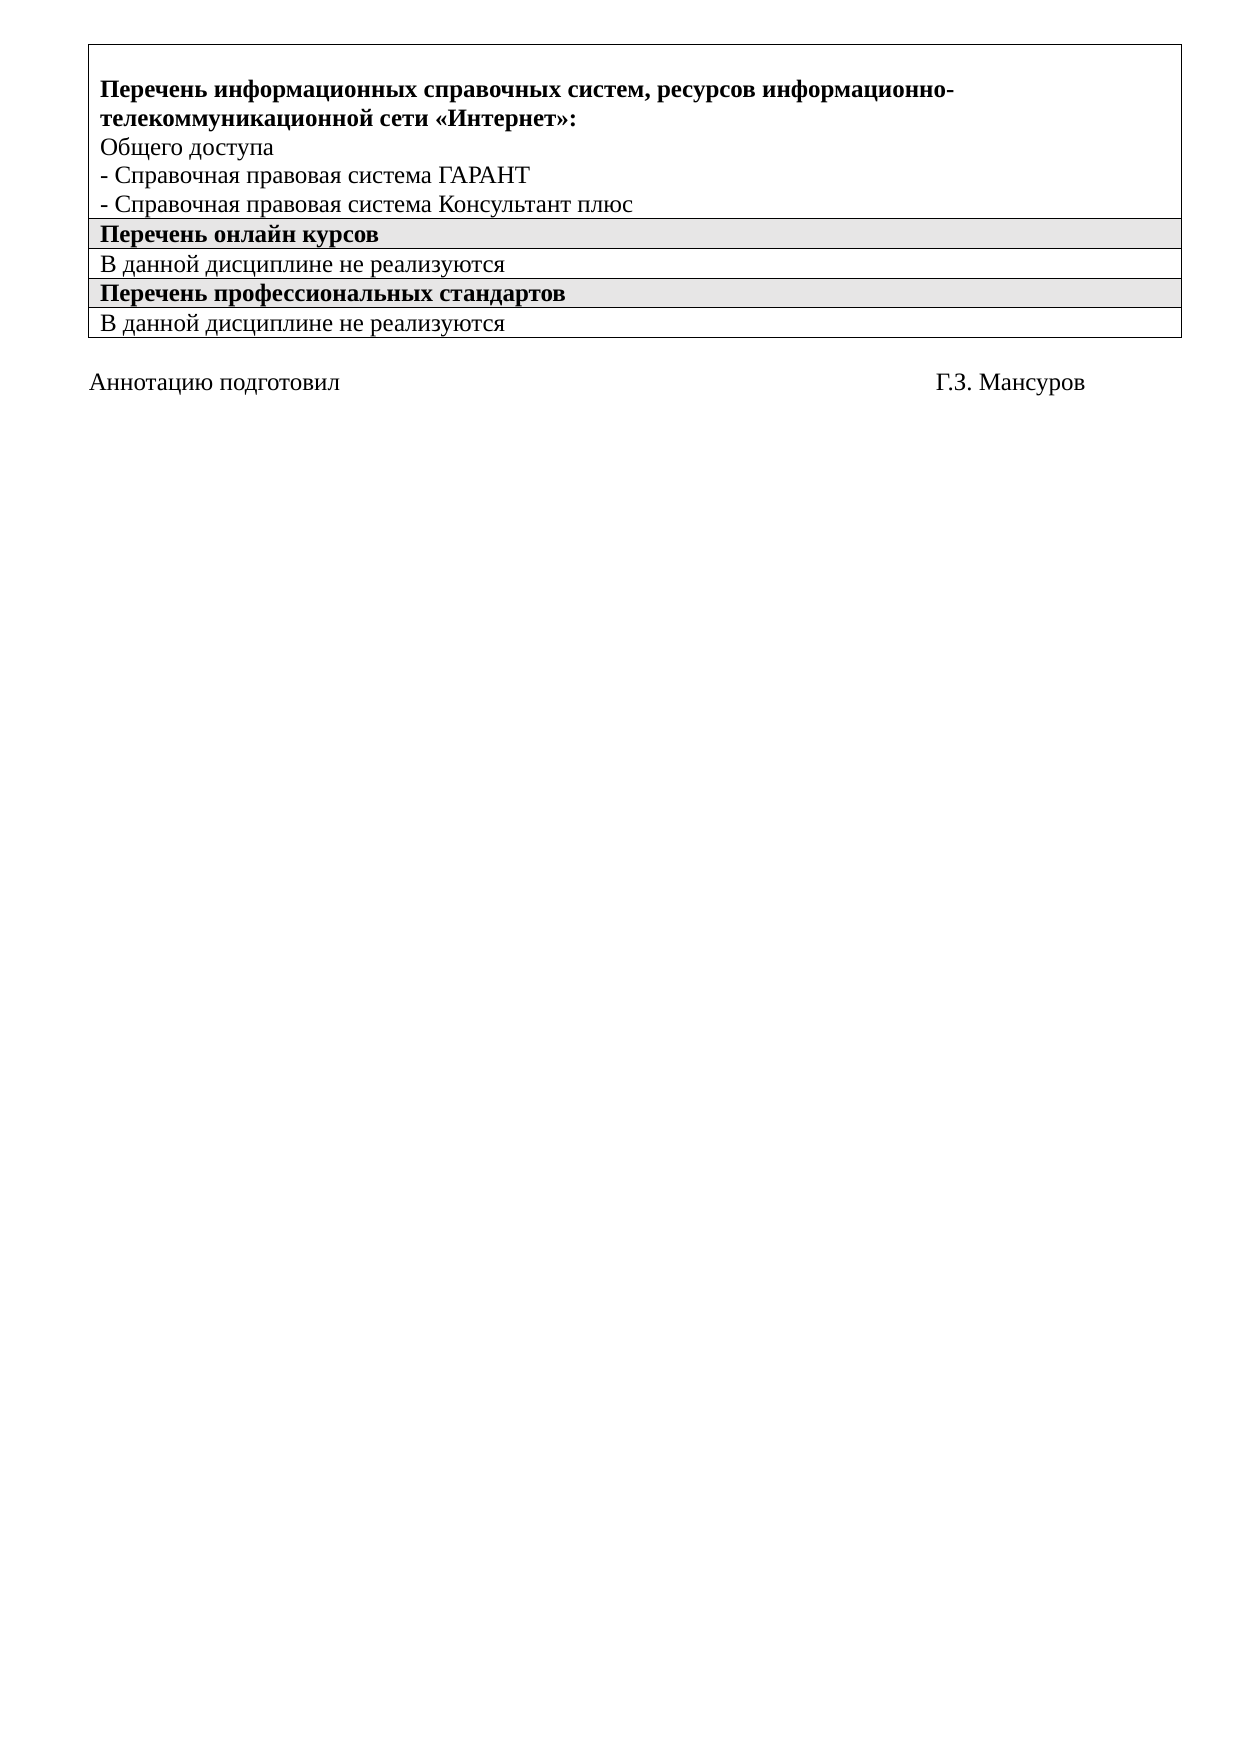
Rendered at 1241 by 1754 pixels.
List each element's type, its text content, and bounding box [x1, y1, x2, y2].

table_cell Перечень профессиональных стандартов [89, 279, 1181, 307]
table_cell В данной дисциплине не реализуются [89, 308, 1181, 337]
text Аннотацию подготовил Г.З. Мансуров [88, 367, 1181, 396]
table_cell В данной дисциплине не реализуются [89, 249, 1181, 277]
table_cell Перечень онлайн курсов [89, 219, 1181, 248]
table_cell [89, 45, 1181, 218]
